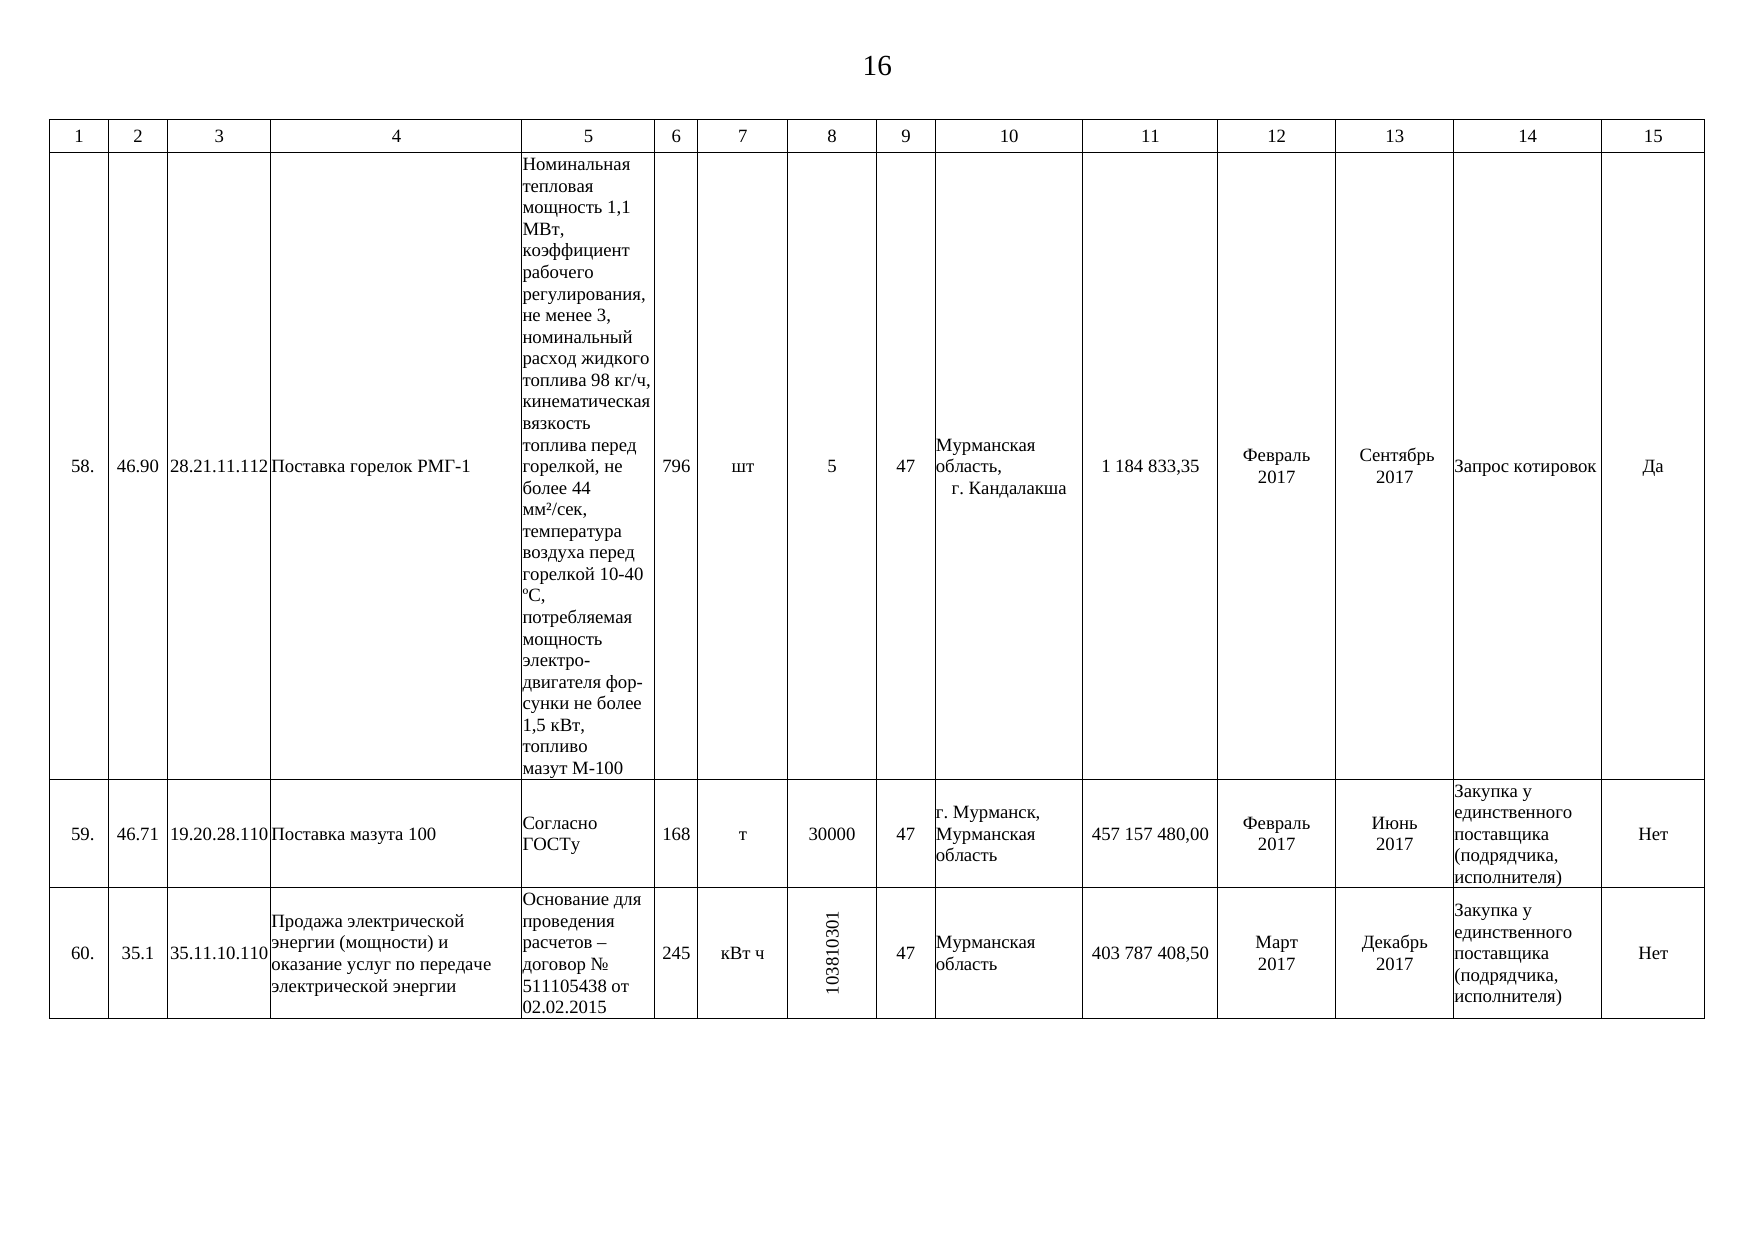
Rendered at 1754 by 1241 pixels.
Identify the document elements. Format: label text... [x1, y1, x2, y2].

table_cell Основание для проведения расчетов – договор № 511105438 от 02.02.2015 [522, 888, 654, 1018]
table_cell Поставка горелок РМГ-1 [271, 153, 521, 778]
table_cell Продажа электрической энергии (мощности) и оказание услуг по передаче электрической энергии [271, 888, 521, 1018]
table_cell Да [1602, 153, 1704, 778]
table_header 5 [522, 120, 654, 152]
table_header 6 [655, 120, 697, 152]
table_header 13 [1336, 120, 1453, 152]
table_cell [50, 780, 108, 887]
table_cell Согласно ГОСТу [522, 780, 654, 887]
table_cell 30000 [788, 780, 876, 887]
table_cell Мурманская область [936, 888, 1082, 1018]
table_cell кВт ч [698, 888, 787, 1018]
table_cell 47 [877, 780, 935, 887]
table_cell Запрос котировок [1454, 153, 1601, 778]
table_cell 457 157 480,00 [1083, 780, 1217, 887]
table_header 7 [698, 120, 787, 152]
table_cell шт [698, 153, 787, 778]
table_cell т [698, 780, 787, 887]
table_cell Декабрь 2017 [1336, 888, 1453, 1018]
table_header 15 [1602, 120, 1704, 152]
table_cell 28.21.11.112 [168, 153, 270, 778]
table_cell 46.90 [109, 153, 167, 778]
table_cell [50, 888, 108, 1018]
table_cell 35.11.10.110 [168, 888, 270, 1018]
table_cell 5 [788, 153, 876, 778]
table_cell 47 [877, 153, 935, 778]
table_cell [50, 153, 108, 778]
table_cell 1 184 833,35 [1083, 153, 1217, 778]
table_header 11 [1083, 120, 1217, 152]
table_cell 35.1 [109, 888, 167, 1018]
table_cell Июнь 2017 [1336, 780, 1453, 887]
table_cell Февраль 2017 [1218, 153, 1335, 778]
table_cell Нет [1602, 888, 1704, 1018]
table_header 2 [109, 120, 167, 152]
table_cell Февраль 2017 [1218, 780, 1335, 887]
table_header 14 [1454, 120, 1601, 152]
table_cell Нет [1602, 780, 1704, 887]
table_header 10 [936, 120, 1082, 152]
table_header 9 [877, 120, 935, 152]
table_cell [1454, 888, 1601, 1018]
table_cell Март 2017 [1218, 888, 1335, 1018]
table_header 1 [50, 120, 108, 152]
table_header 4 [271, 120, 521, 152]
table_header 12 [1218, 120, 1335, 152]
table_cell 103810301 [788, 888, 876, 1018]
table_header 3 [168, 120, 270, 152]
table_cell 47 [877, 888, 935, 1018]
table_cell Номинальная тепловая мощность 1,1 МВт, коэффициент рабочего регулирования, не менее 3, номинальный расход жидкого топлива 98 кг/ч, кинематическая вязкость топлива перед горелкой, не более 44 мм²/сек, температура воздуха перед горелкой 10-40 ºС, потребляемая мощность электро-двигателя фор-сунки не более 1,5 кВт, топливо мазут М-100 [522, 153, 654, 778]
table_cell 245 [655, 888, 697, 1018]
table_cell 46.71 [109, 780, 167, 887]
table_header 8 [788, 120, 876, 152]
table_cell 403 787 408,50 [1083, 888, 1217, 1018]
table_cell Поставка мазута 100 [271, 780, 521, 887]
table_cell 796 [655, 153, 697, 778]
table_cell г. Мурманск, Мурманская область [936, 780, 1082, 887]
table_cell 168 [655, 780, 697, 887]
table_cell Закупка у единственного поставщика (подрядчика, исполнителя) [1454, 780, 1601, 887]
table_cell Мурманская область, г. Кандалакша [936, 153, 1082, 778]
table_cell 19.20.28.110 [168, 780, 270, 887]
table_cell Сентябрь 2017 [1336, 153, 1453, 778]
